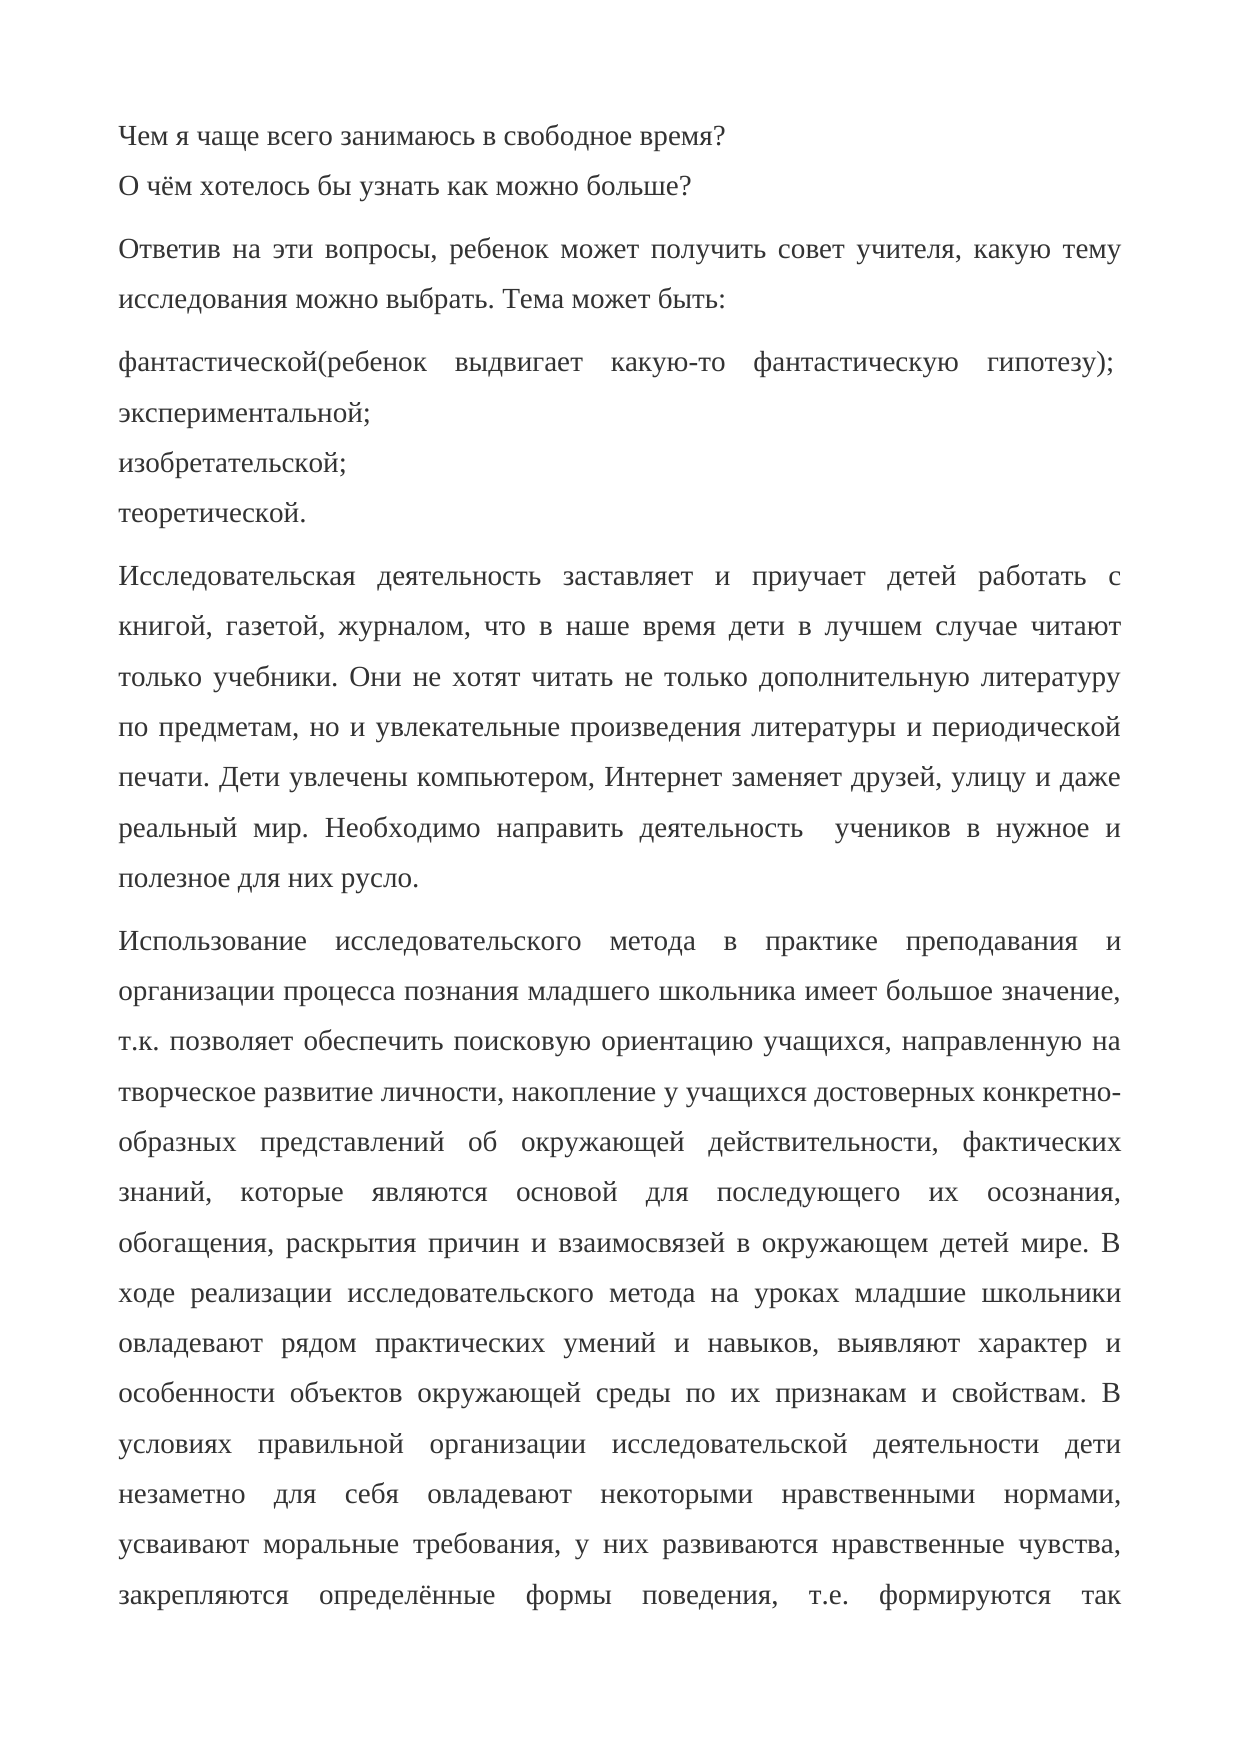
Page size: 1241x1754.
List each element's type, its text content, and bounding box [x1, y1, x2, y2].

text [118, 923, 1122, 1610]
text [118, 118, 1122, 202]
text Исследовательская деятельность заставляет и приучает детей работать с книгой, газетой, журналом, что в наше время дети в лучшем случае читают только учебники. Они не хотят читать не только дополнительную литературу по предметам, но и увлекательные произведения литературы и периодической печати. Дети увлечены компьютером, Интернет заменяет друзей, улицу и даже реальный мир. Необходимо направить деятельность учеников в нужное и полезное для них русло. [118, 558, 1122, 893]
text Ответив на эти вопросы, ребенок может получить совет учителя, какую тему исследования можно выбрать. Тема может быть: [118, 231, 1122, 315]
text фантастической(ребенок выдвигает какую-то фантастическую гипотезу); экспериментальной; изобретательской; теоретической. [118, 344, 1122, 529]
